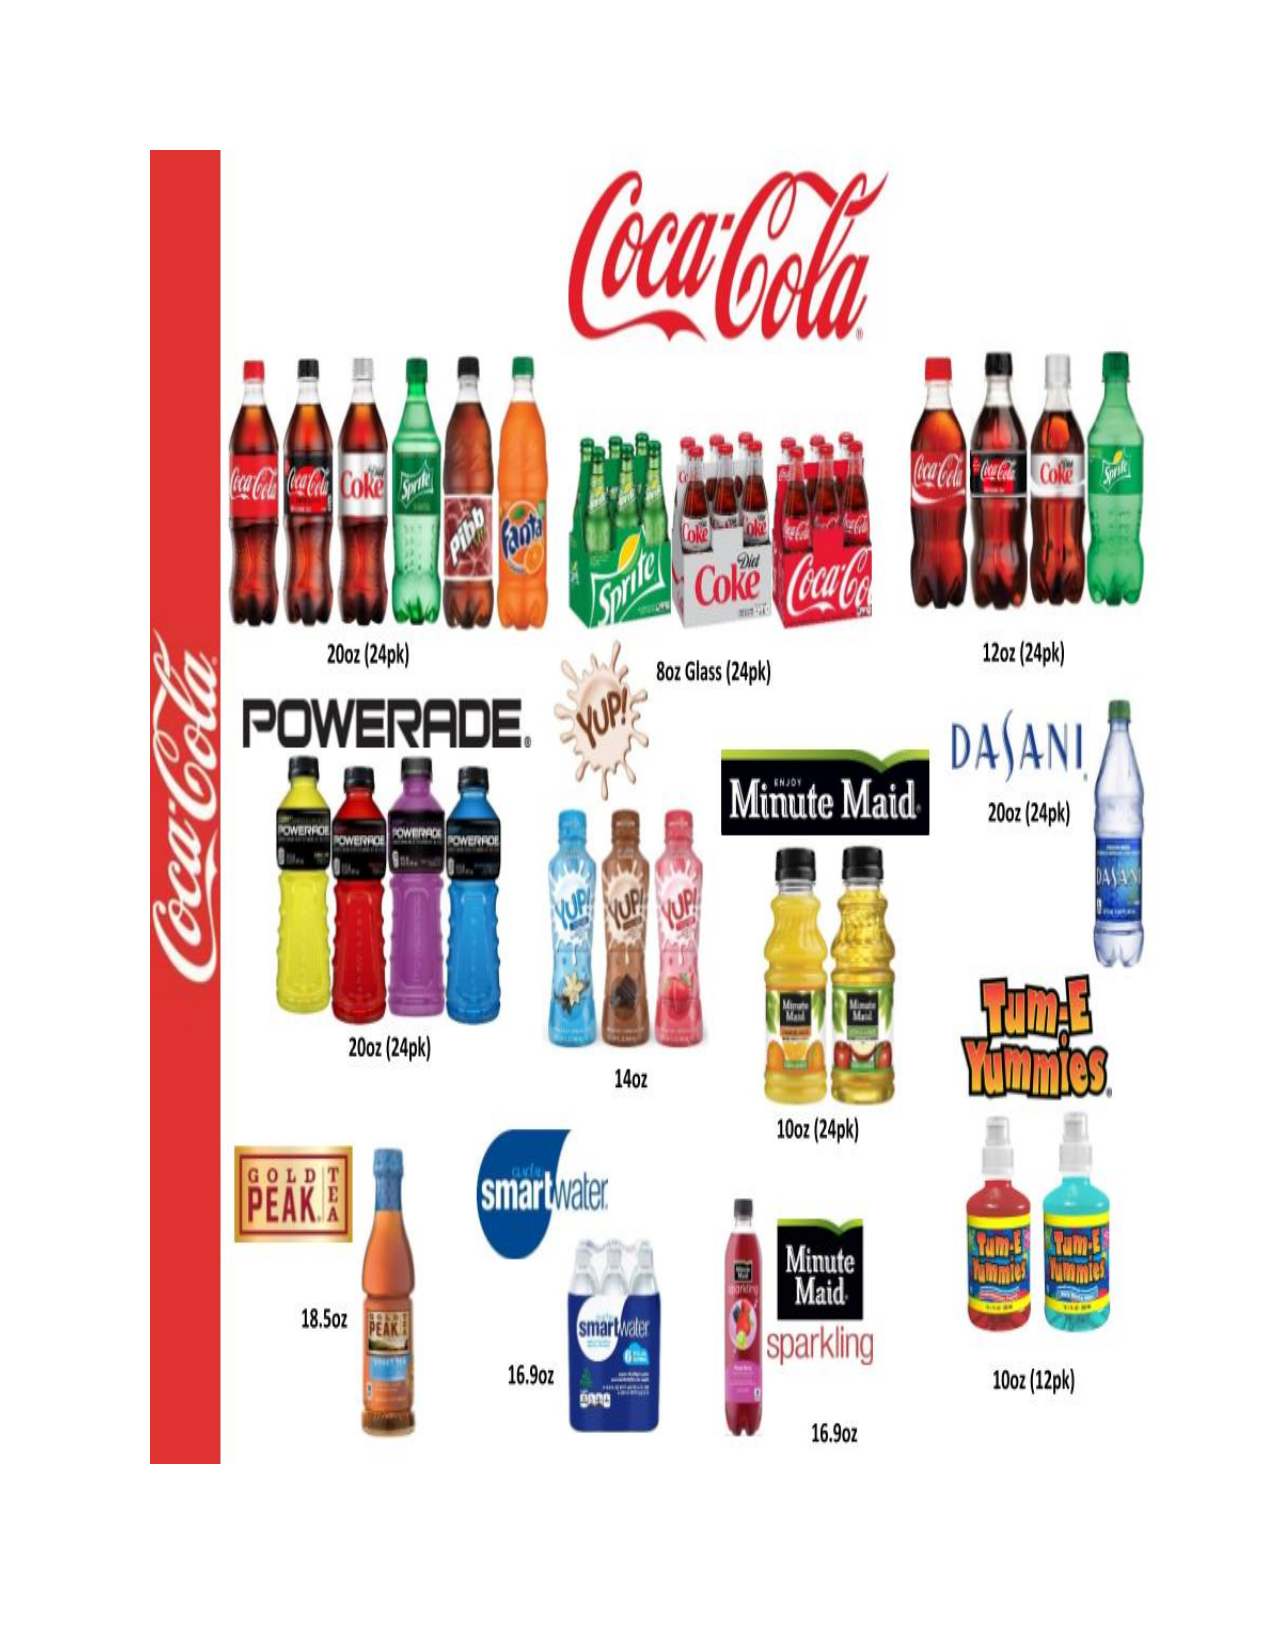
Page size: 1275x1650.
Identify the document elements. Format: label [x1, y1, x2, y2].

picture [150, 150, 1175, 1464]
